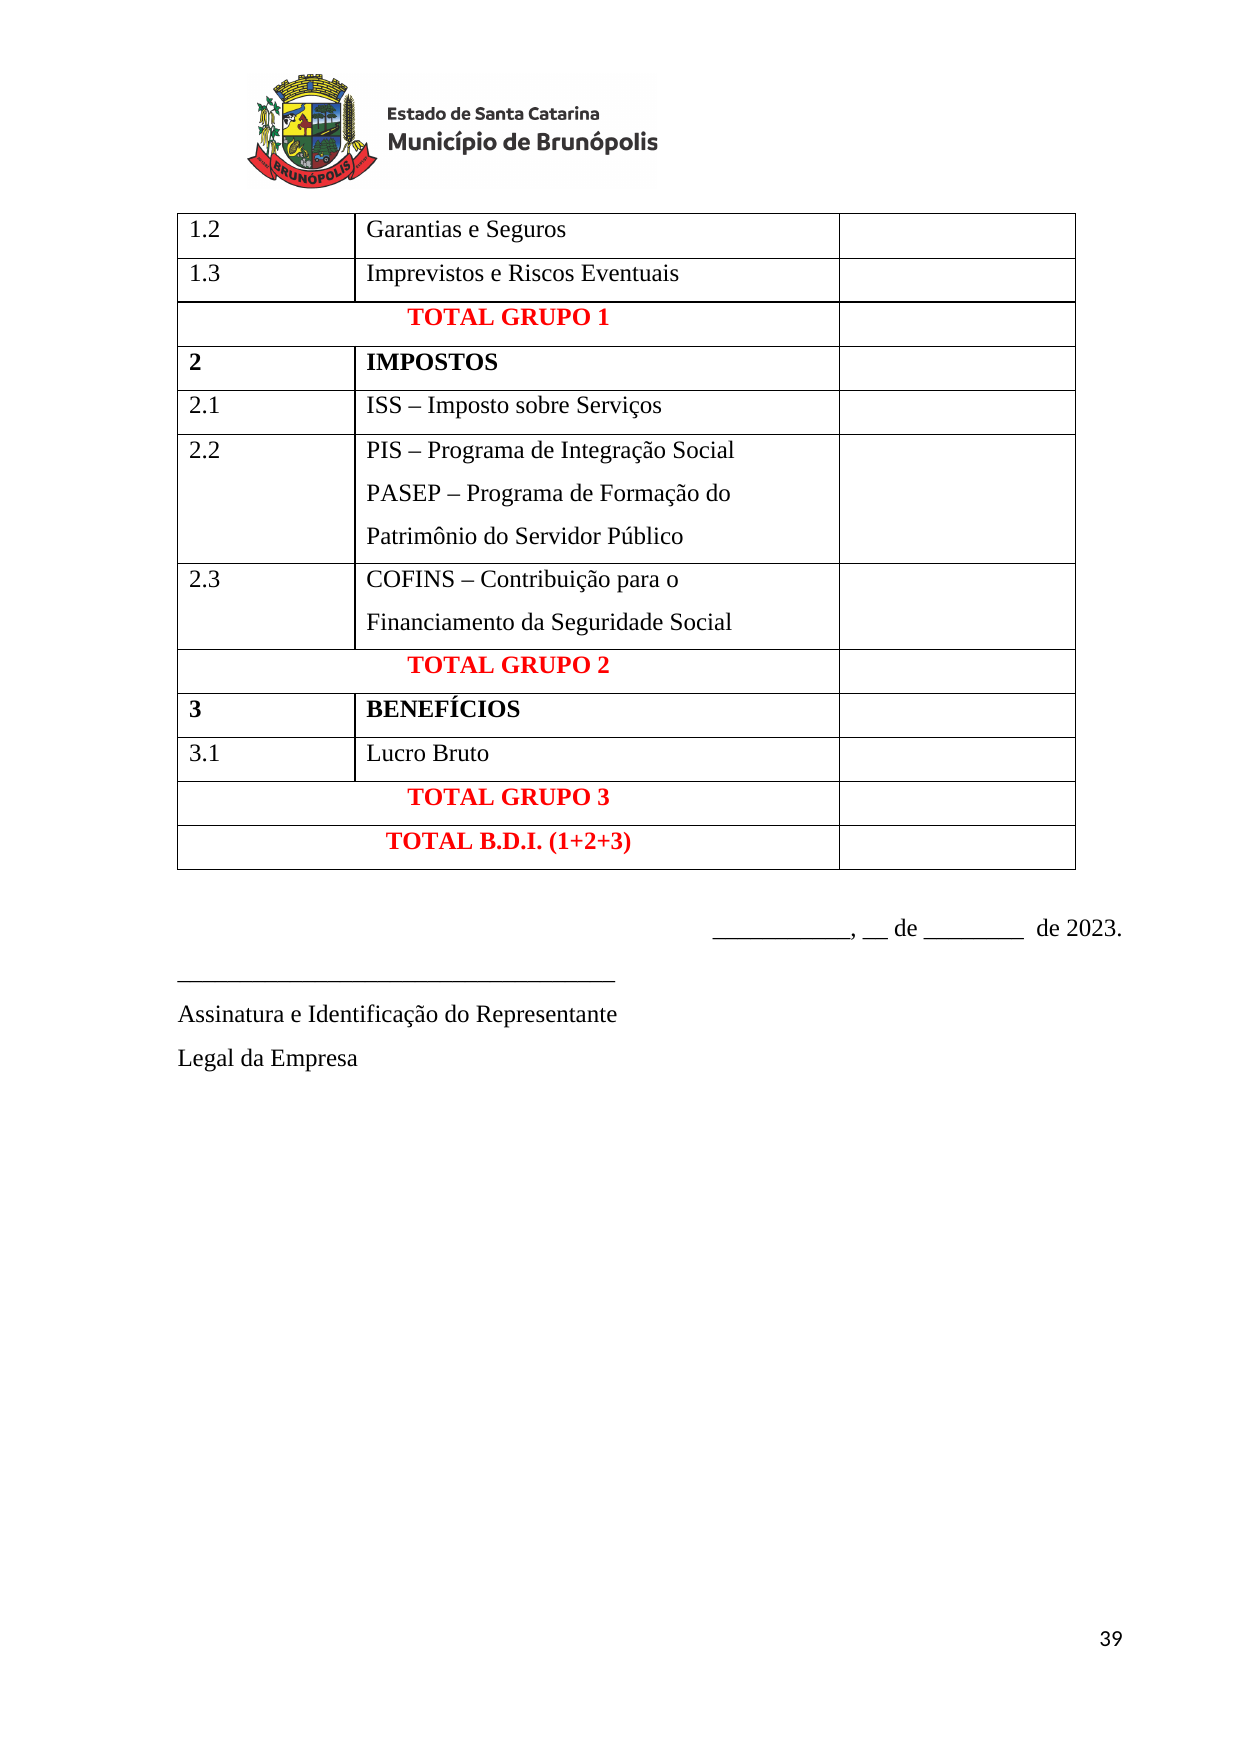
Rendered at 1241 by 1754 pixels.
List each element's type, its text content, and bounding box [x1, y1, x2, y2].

table_cell [840, 435, 1075, 563]
table_cell ISS – Imposto sobre Serviços [356, 391, 839, 434]
table_cell Garantias e Seguros [356, 214, 839, 257]
table_cell [840, 303, 1075, 346]
table_cell TOTAL GRUPO 1 [178, 303, 839, 346]
table_cell 3.1 [178, 738, 354, 781]
picture [246, 73, 658, 189]
table_cell TOTAL B.D.I. (1+2+3) [178, 826, 839, 869]
table_cell [840, 650, 1075, 693]
table_cell 2.1 [178, 391, 354, 434]
table_cell 1.3 [178, 259, 354, 301]
table_cell 2.2 [178, 435, 354, 563]
table_cell Imprevistos e Riscos Eventuais [356, 259, 839, 301]
table_cell PIS – Programa de Integração Social PASEP – Programa de Formação do Patrimônio do Servidor Público [356, 435, 839, 563]
table_cell TOTAL GRUPO 2 [178, 650, 839, 693]
table_cell TOTAL GRUPO 3 [178, 782, 839, 825]
table_cell [840, 347, 1075, 389]
table_cell IMPOSTOS [356, 347, 839, 389]
table_cell 2 [178, 347, 354, 389]
table_cell [840, 391, 1075, 434]
table_cell [840, 782, 1075, 825]
table_cell 2.3 [178, 564, 354, 649]
text Legal da Empresa [177, 1043, 1122, 1071]
table_cell Lucro Bruto [356, 738, 839, 781]
text ___________________________________ [177, 956, 1122, 985]
text Assinatura e Identificação do Representante [177, 999, 1122, 1028]
table_cell 3 [178, 694, 354, 737]
table_cell [840, 826, 1075, 869]
table_cell 1.2 [178, 214, 354, 257]
table_cell COFINS – Contribuição para o Financiamento da Seguridade Social [356, 564, 839, 649]
table_cell [840, 214, 1075, 257]
table_cell [840, 259, 1075, 301]
table_cell [840, 564, 1075, 649]
table_cell [840, 694, 1075, 737]
text ___________, __ de ________ de 2023. [177, 913, 1122, 942]
table_cell [840, 738, 1075, 781]
table_cell BENEFÍCIOS [356, 694, 839, 737]
